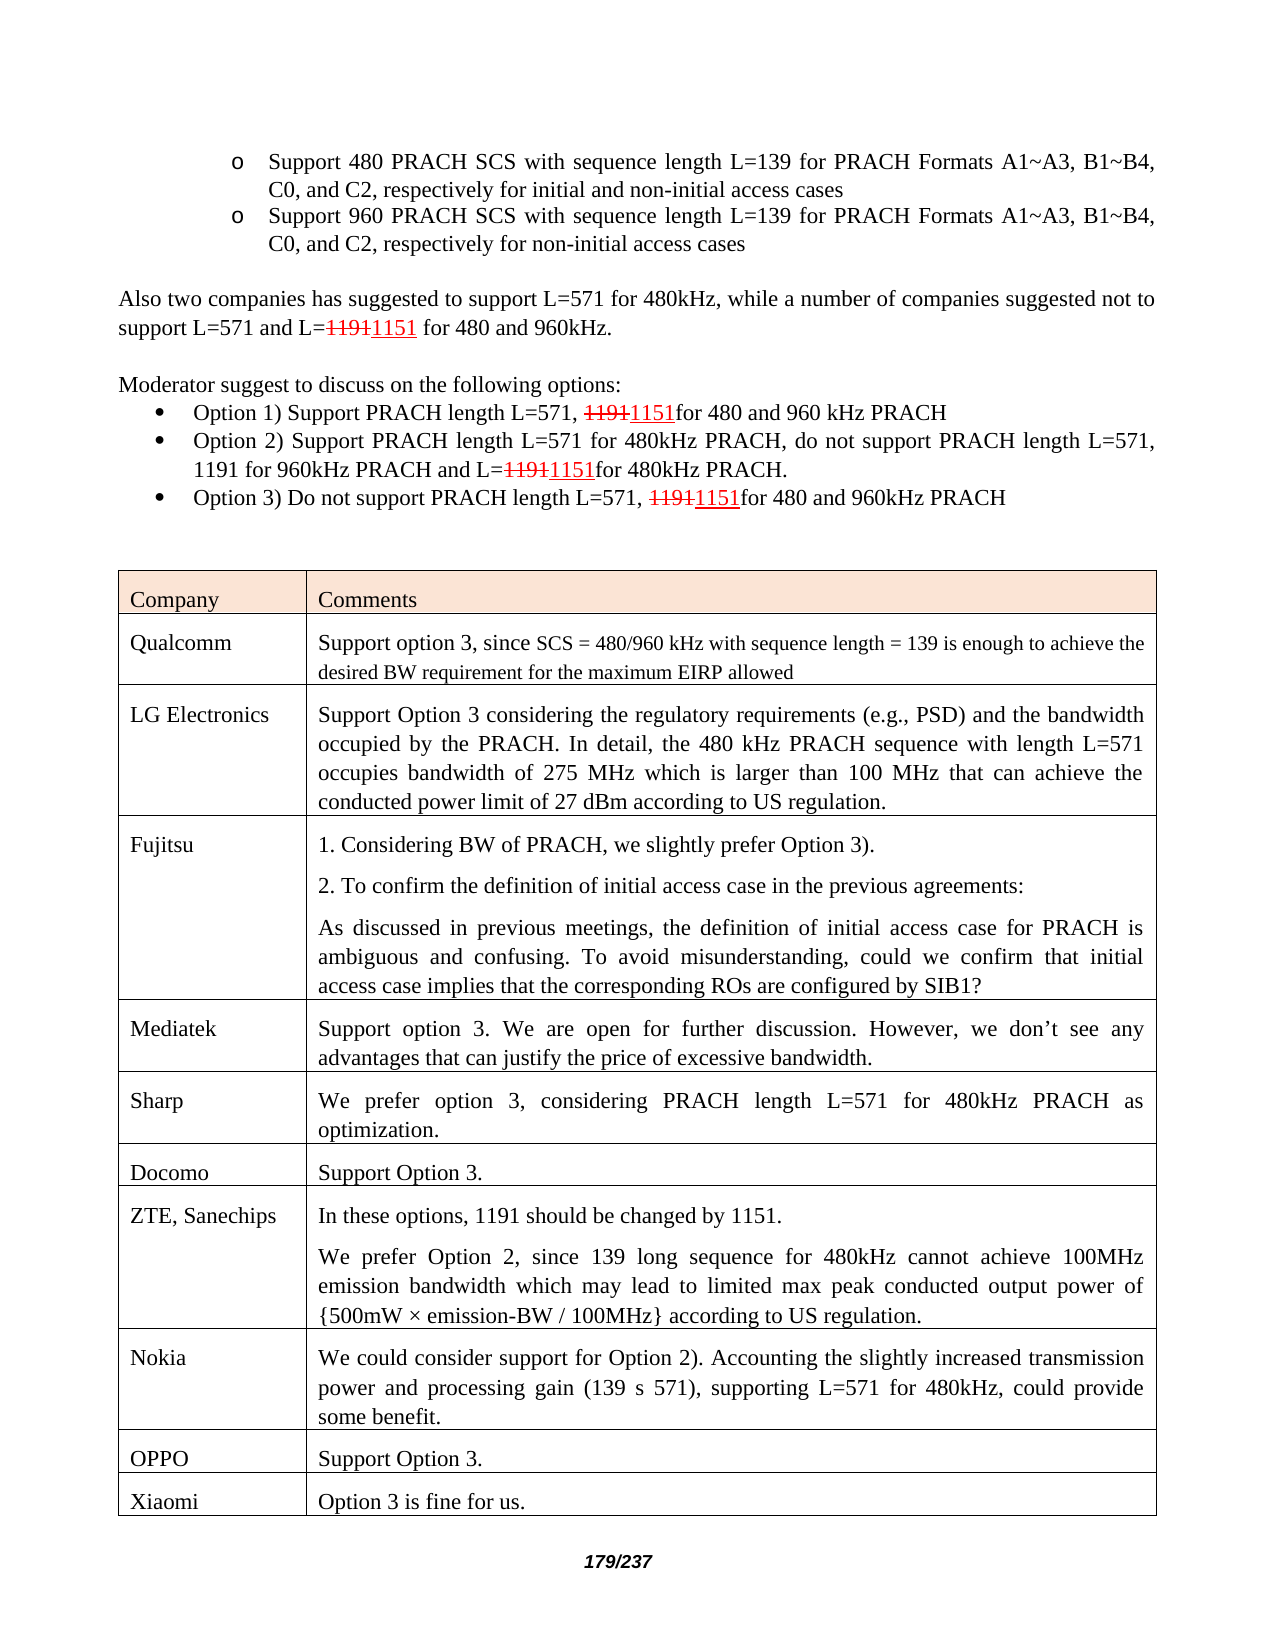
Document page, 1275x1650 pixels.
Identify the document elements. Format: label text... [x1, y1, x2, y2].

list Support 480 PRACH SCS with sequence length L=139 for PRACH Formats A1~A3, B1~B4, C0, and C2, respectively for initial and non-initial access cases [231, 148, 1157, 202]
list Support 960 PRACH SCS with sequence length L=139 for PRACH Formats A1~A3, B1~B4, C0, and C2, respectively for non-initial access cases [231, 202, 1157, 257]
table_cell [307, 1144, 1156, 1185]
list Option 1) Support PRACH length L=571, 11911151for 480 and 960 kHz PRACH [156, 399, 1157, 425]
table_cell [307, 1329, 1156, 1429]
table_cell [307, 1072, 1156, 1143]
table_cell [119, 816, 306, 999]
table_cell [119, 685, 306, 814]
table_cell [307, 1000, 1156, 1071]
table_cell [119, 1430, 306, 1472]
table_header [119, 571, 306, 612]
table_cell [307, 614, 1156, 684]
list Option 2) Support PRACH length L=571 for 480kHz PRACH, do not support PRACH length L=571, 1191 for 960kHz PRACH and L=11911151for 480kHz PRACH. [156, 427, 1157, 482]
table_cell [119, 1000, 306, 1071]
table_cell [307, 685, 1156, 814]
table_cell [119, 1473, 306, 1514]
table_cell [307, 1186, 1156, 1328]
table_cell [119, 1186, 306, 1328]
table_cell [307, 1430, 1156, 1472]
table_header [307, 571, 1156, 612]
text Also two companies has suggested to support L=571 for 480kHz, while a number of companies suggested not to support L=571 and L=11911151 for 480 and 960kHz. [118, 285, 1157, 340]
text Moderator suggest to discuss on the following options: [118, 371, 1157, 397]
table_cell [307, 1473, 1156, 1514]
list Option 3) Do not support PRACH length L=571, 11911151for 480 and 960kHz PRACH [156, 484, 1157, 511]
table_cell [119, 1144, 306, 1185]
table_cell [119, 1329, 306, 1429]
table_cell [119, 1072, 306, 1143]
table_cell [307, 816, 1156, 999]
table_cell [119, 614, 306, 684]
